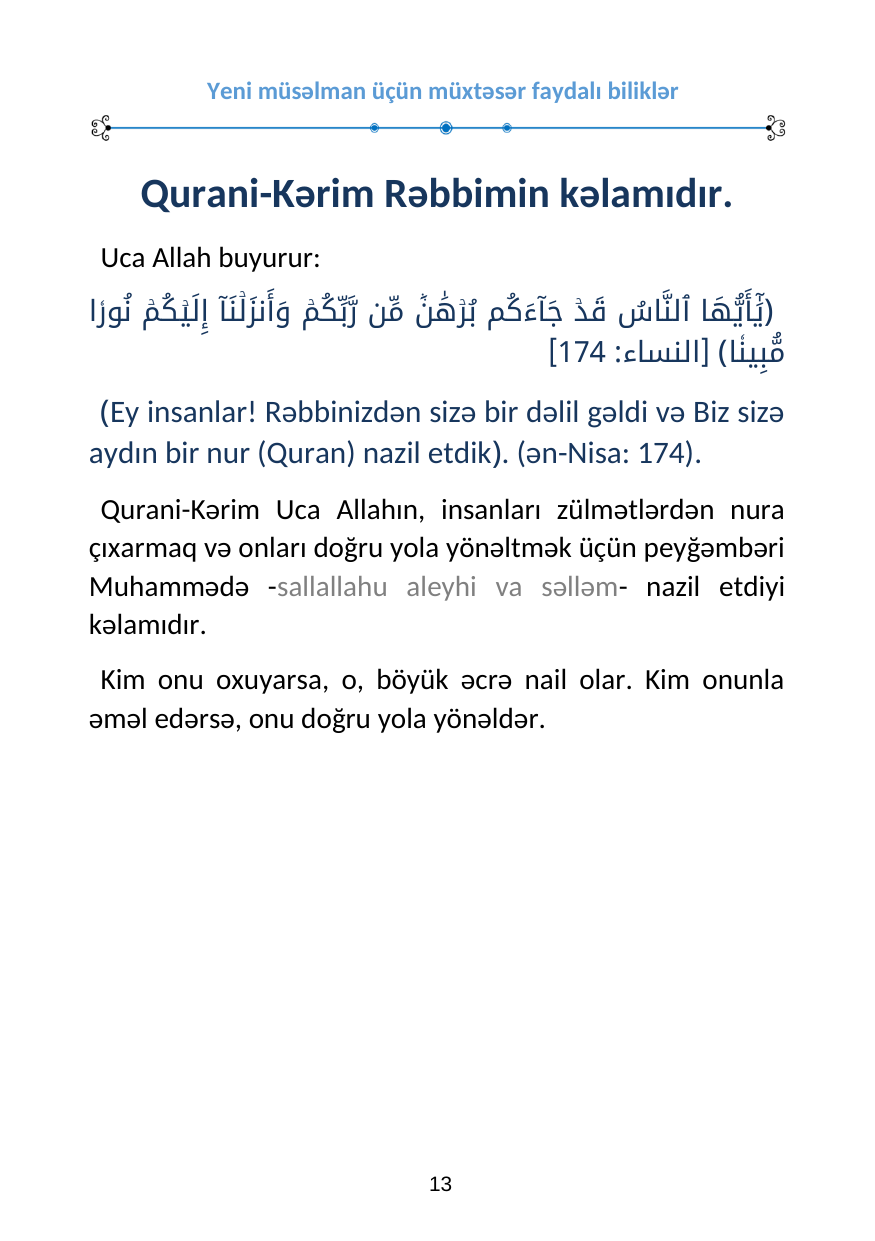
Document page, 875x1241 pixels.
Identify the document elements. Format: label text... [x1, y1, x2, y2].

text ﴿يَٰٓأَيُّهَا ٱلنَّاسُ قَدۡ جَآءَكُم بُرۡهَٰنٞ مِّن رَّبِّكُمۡ وَأَنزَلۡنَآ إِلَيۡكُمۡ نُورٗا مُّبِينٗا﴾ [النساء: 174] [89, 294, 785, 375]
text Uca Allah buyurur: [89, 239, 785, 274]
picture [89, 111, 787, 144]
text Qurani-Kərim Uca Allahın, insanları zülmətlərdən nura çıxarmaq və onları doğru yola yönəltmək üçün peyğəmbəri Muhammədə -sallallahu aleyhi va səlləm- nazil etdiyi kəlamıdır. [89, 491, 785, 642]
text ﴾Ey insanlar! Rəbbinizdən sizə bir dəlil gəldi və Biz sizə aydın bir nur (Quran) nazil etdik﴿. (ən-Nisa: 174). [89, 392, 785, 471]
subtitle Qurani-Kərim Rəbbimin kəlamıdır. [89, 167, 785, 218]
text Kim onu oxuyarsa, o, böyük əcrə nail olar. Kim onunla əməl edərsə, onu doğru yola yönəldər. [89, 661, 785, 735]
